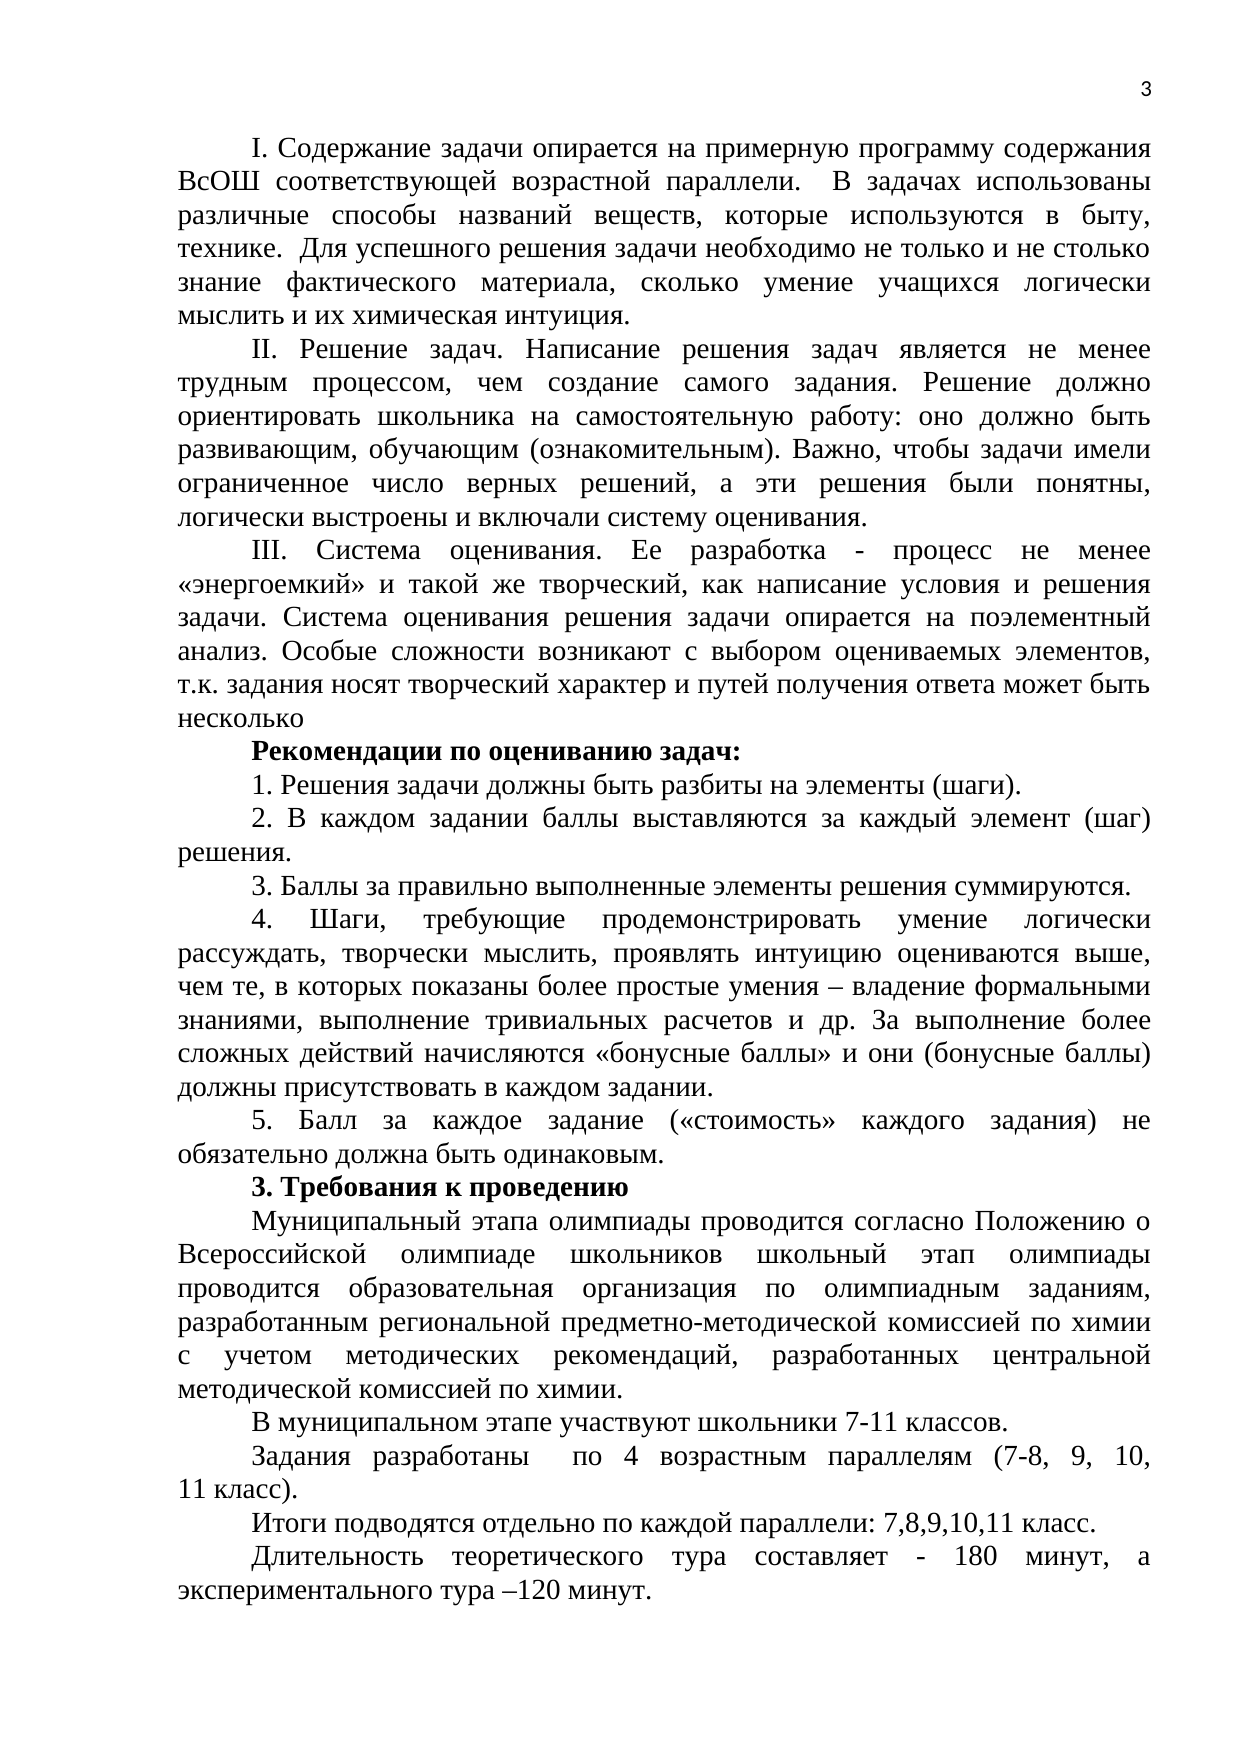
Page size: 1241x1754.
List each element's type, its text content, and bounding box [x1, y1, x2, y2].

text I. Содержание задачи опирается на примерную программу содержания ВсОШ соответствующей возрастной параллели. В задачах использованы различные способы названий веществ, которые используются в быту, технике. Для успешного решения задачи необходимо не только и не столько знание фактического материала, сколько умение учащихся логически мыслить и их химическая интуиция. [177, 130, 1152, 331]
text 1. Решения задачи должны быть разбиты на элементы (шаги). [177, 767, 1152, 801]
text Муниципальный этапа олимпиады проводится согласно Положению о Всероссийской олимпиаде школьников школьный этап олимпиады проводится образовательная организация по олимпиадным заданиям, разработанным региональной предметно-методической комиссией по химии с учетом методических рекомендаций, разработанных центральной методической комиссией по химии. [177, 1203, 1152, 1404]
text В муниципальном этапе участвуют школьники 7-11 классов. [177, 1404, 1152, 1438]
text II. Решение задач. Написание решения задач является не менее трудным процессом, чем создание самого задания. Решение должно ориентировать школьника на самостоятельную работу: оно должно быть развивающим, обучающим (ознакомительным). Важно, чтобы задачи имели ограниченное число верных решений, а эти решения были понятны, логически выстроены и включали систему оценивания. [177, 331, 1152, 532]
text 3. Требования к проведению [177, 1169, 1152, 1203]
text Задания разработаны по 4 возрастным параллелям (7-8, 9, 10, 11 класс). [177, 1438, 1152, 1505]
text III. Система оценивания. Ее разработка - процесс не менее «энергоемкий» и такой же творческий, как написание условия и решения задачи. Система оценивания решения задачи опирается на поэлементный анализ. Особые сложности возникают с выбором оцениваемых элементов, т.к. задания носят творческий характер и путей получения ответа может быть несколько [177, 532, 1152, 733]
text 5. Балл за каждое задание («стоимость» каждого задания) не обязательно должна быть одинаковым. [177, 1102, 1152, 1169]
text 2. В каждом задании баллы выставляются за каждый элемент (шаг) решения. [177, 801, 1152, 868]
text Длительность теоретического тура составляет - 180 минут, а экспериментального тура –120 минут. [177, 1538, 1152, 1606]
text 4. Шаги, требующие продемонстрировать умение логически рассуждать, творчески мыслить, проявлять интуицию оцениваются выше, чем те, в которых показаны более простые умения – владение формальными знаниями, выполнение тривиальных расчетов и др. За выполнение более сложных действий начисляются «бонусные баллы» и они (бонусные баллы) должны присутствовать в каждом задании. [177, 901, 1152, 1102]
text Рекомендации по оцениванию задач: [177, 733, 1152, 767]
text 3. Баллы за правильно выполненные элементы решения суммируются. [177, 868, 1152, 901]
text Итоги подводятся отдельно по каждой параллели: 7,8,9,10,11 класс. [177, 1505, 1152, 1538]
